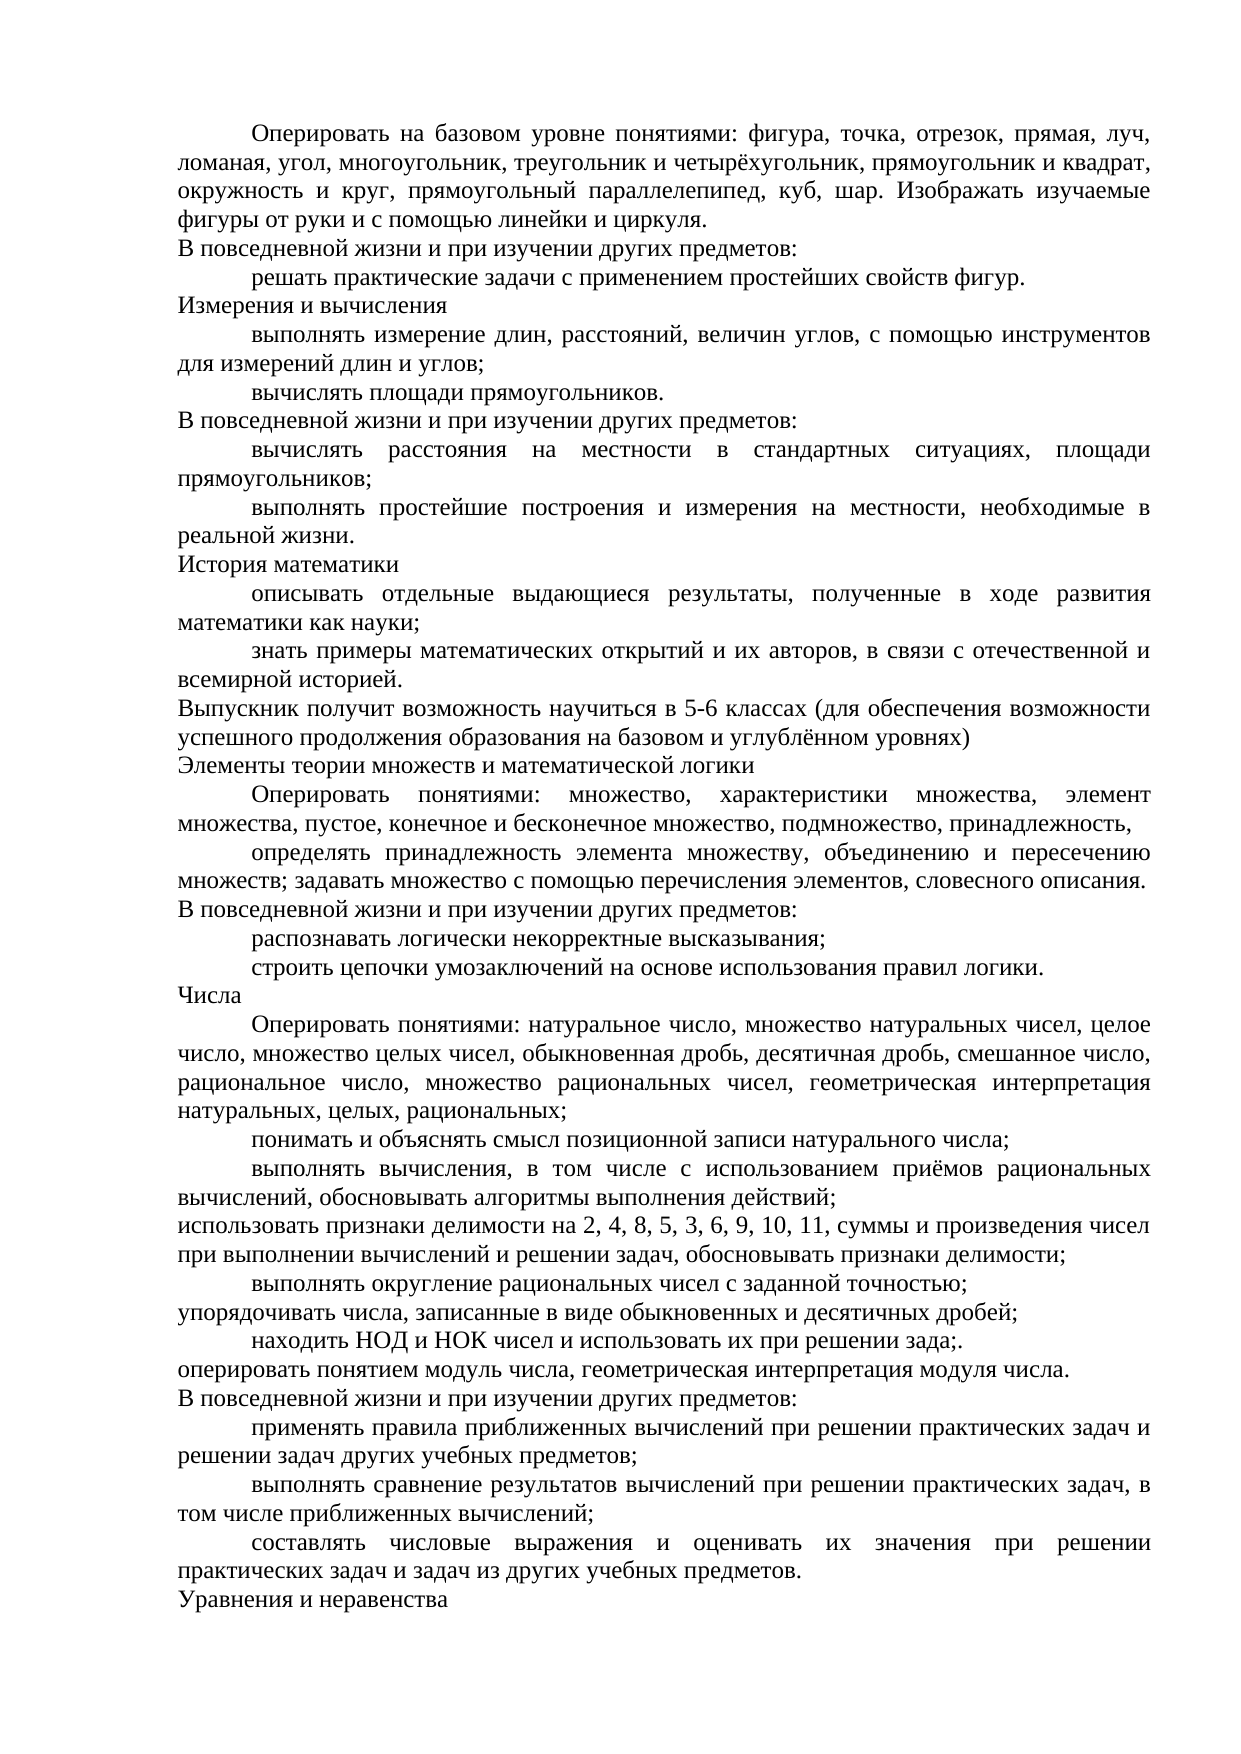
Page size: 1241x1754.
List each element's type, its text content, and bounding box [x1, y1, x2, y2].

text определять принадлежность элемента множеству, объединению и пересечению множеств; задавать множество с помощью перечисления элементов, словесного описания. [177, 837, 1152, 894]
text Выпускник получит возможность научиться в 5-6 классах (для обеспечения возможности успешного продолжения образования на базовом и углублённом уровнях) [177, 693, 1152, 751]
text выполнять измерение длин, расстояний, величин углов, с помощью инструментов для измерений длин и углов; [177, 319, 1152, 377]
text В повседневной жизни и при изучении других предметов: [177, 1383, 1152, 1412]
text Числа [177, 981, 1152, 1009]
text оперировать понятием модуль числа, геометрическая интерпретация модуля числа. [177, 1354, 1152, 1383]
text Элементы теории множеств и математической логики [177, 751, 1152, 779]
text вычислять расстояния на местности в стандартных ситуациях, площади прямоугольников; [177, 434, 1152, 492]
text упорядочивать числа, записанные в виде обыкновенных и десятичных дробей; [177, 1297, 1152, 1326]
text В повседневной жизни и при изучении других предметов: [177, 406, 1152, 434]
text находить НОД и НОК чисел и использовать их при решении зада;. [177, 1326, 1152, 1354]
text решать практические задачи с применением простейших свойств фигур. [177, 262, 1152, 291]
text выполнять сравнение результатов вычислений при решении практических задач, в том числе приближенных вычислений; [177, 1469, 1152, 1527]
text строить цепочки умозаключений на основе использования правил логики. [177, 952, 1152, 981]
text описывать отдельные выдающиеся результаты, полученные в ходе развития математики как науки; [177, 578, 1152, 636]
text выполнять простейшие построения и измерения на местности, необходимые в реальной жизни. [177, 492, 1152, 549]
text Оперировать на базовом уровне понятиями: фигура, точка, отрезок, прямая, луч, ломаная, угол, многоугольник, треугольник и четырёхугольник, прямоугольник и квадрат, окружность и круг, прямоугольный параллелепипед, куб, шар. Изображать изучаемые фигуры от руки и с помощью линейки и циркуля. [177, 118, 1152, 233]
text Измерения и вычисления [177, 291, 1152, 319]
text В повседневной жизни и при изучении других предметов: [177, 233, 1152, 262]
text знать примеры математических открытий и их авторов, в связи с отечественной и всемирной историей. [177, 636, 1152, 693]
text выполнять вычисления, в том числе с использованием приёмов рациональных вычислений, обосновывать алгоритмы выполнения действий; [177, 1153, 1152, 1211]
text Оперировать понятиями: множество, характеристики множества, элемент множества, пустое, конечное и бесконечное множество, подмножество, принадлежность, [177, 779, 1152, 837]
text выполнять округление рациональных чисел с заданной точностью; [177, 1268, 1152, 1297]
text распознавать логически некорректные высказывания; [177, 923, 1152, 952]
text История математики [177, 549, 1152, 578]
text использовать признаки делимости на 2, 4, 8, 5, 3, 6, 9, 10, 11, суммы и произведения чисел при выполнении вычислений и решении задач, обосновывать признаки делимости; [177, 1211, 1152, 1268]
text В повседневной жизни и при изучении других предметов: [177, 894, 1152, 923]
text Оперировать понятиями: натуральное число, множество натуральных чисел, целое число, множество целых чисел, обыкновенная дробь, десятичная дробь, смешанное число, рациональное число, множество рациональных чисел, геометрическая интерпретация натуральных, целых, рациональных; [177, 1009, 1152, 1124]
text понимать и объяснять смысл позиционной записи натурального числа; [177, 1124, 1152, 1153]
text Уравнения и неравенства [177, 1584, 1152, 1613]
text применять правила приближенных вычислений при решении практических задач и решении задач других учебных предметов; [177, 1412, 1152, 1469]
text составлять числовые выражения и оценивать их значения при решении практических задач и задач из других учебных предметов. [177, 1527, 1152, 1584]
text вычислять площади прямоугольников. [177, 377, 1152, 406]
